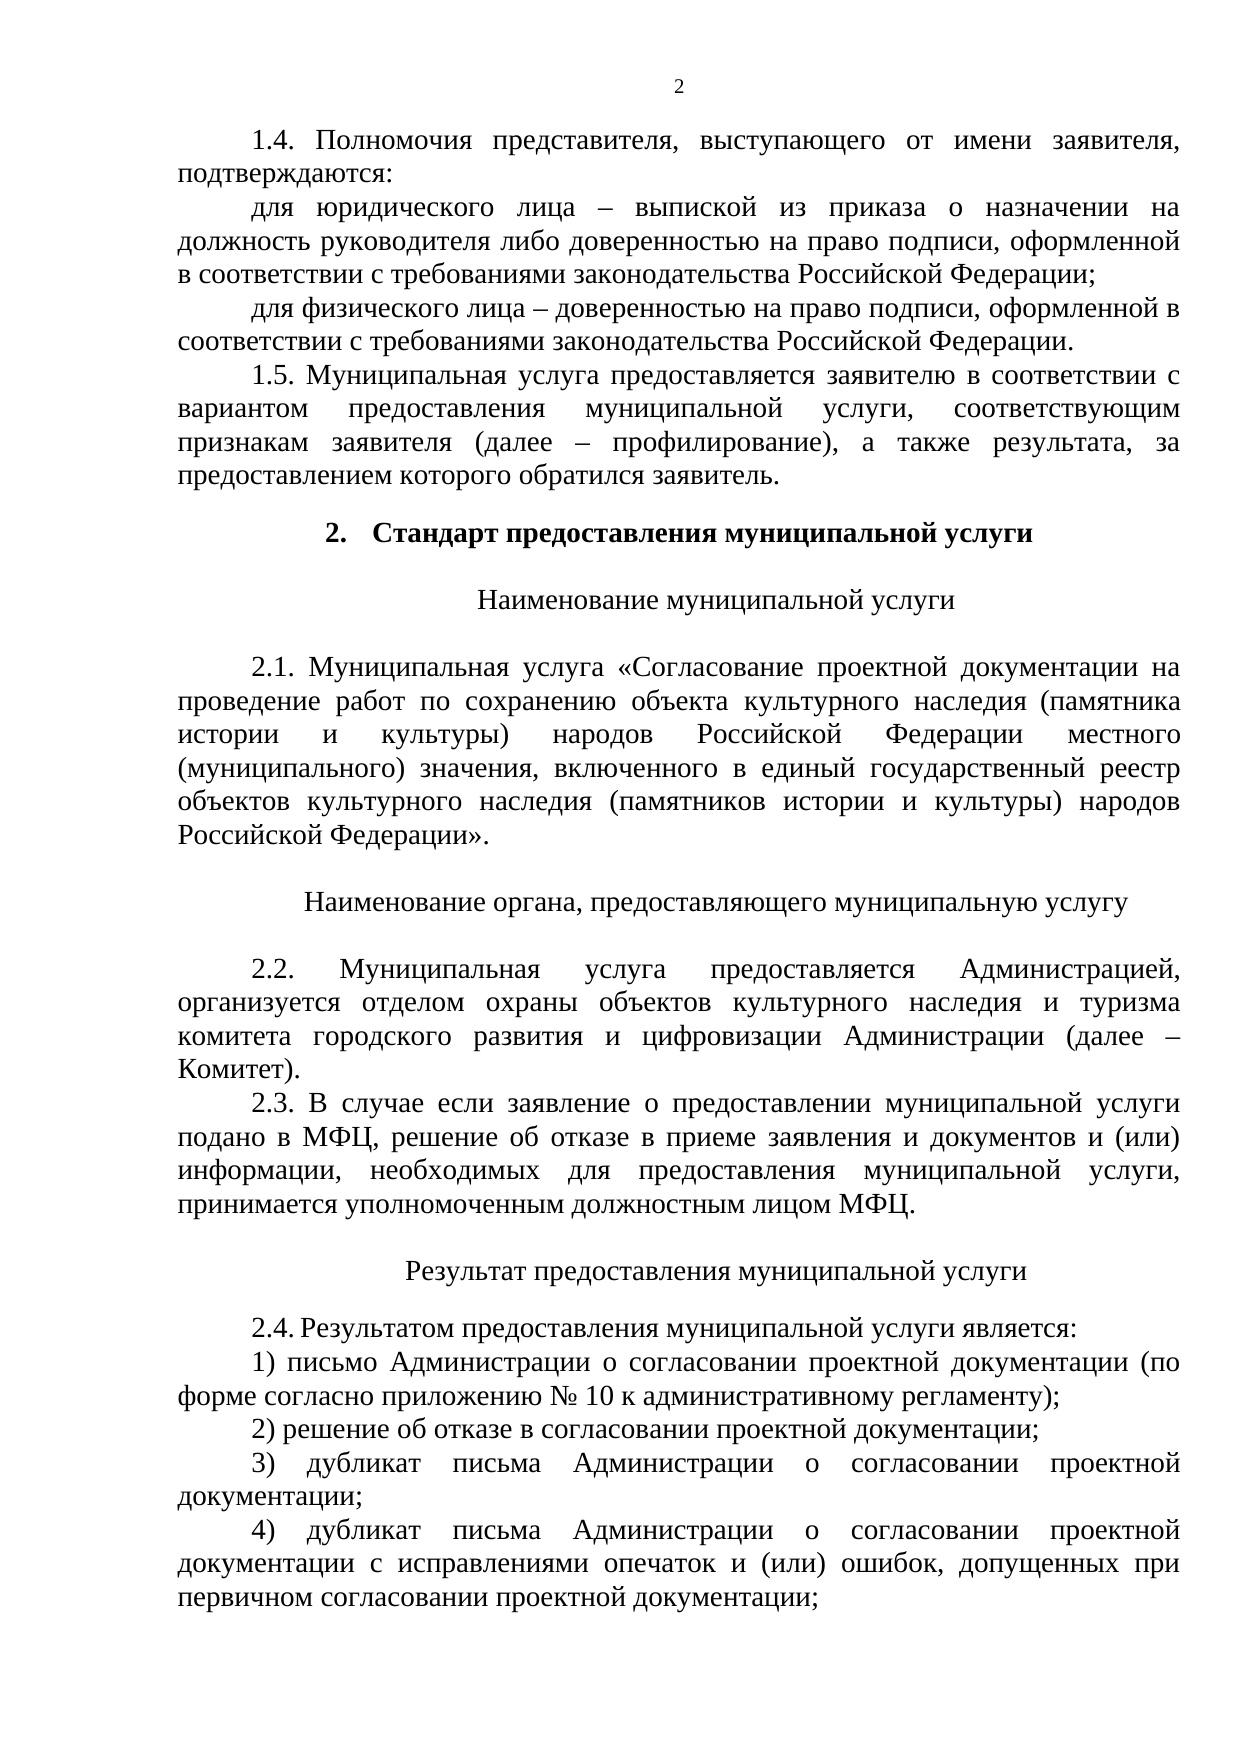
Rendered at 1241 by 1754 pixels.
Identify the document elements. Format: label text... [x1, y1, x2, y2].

list для юридического лица – выпиской из приказа о назначении на должность руководителя либо доверенностью на право подписи, оформленной в соответствии с требованиями законодательства Российской Федерации; [177, 189, 1181, 290]
list 1.5. Муниципальная услуга предоставляется заявителю в соответствии с вариантом предоставления муниципальной услуги, соответствующим признакам заявителя (далее – профилирование), а также результата, за предоставлением которого обратился заявитель. [177, 357, 1181, 491]
text 1.4. Полномочия представителя, выступающего от имени заявителя, подтверждаются: [177, 122, 1181, 189]
list Стандарт предоставления муниципальной услуги [177, 515, 1181, 548]
text Результат предоставления муниципальной услуги [177, 1253, 1181, 1286]
text 2.3. В случае если заявление о предоставлении муниципальной услуги подано в МФЦ, решение об отказе в приеме заявления и документов и (или) информации, необходимых для предоставления муниципальной услуги, принимается уполномоченным должностным лицом МФЦ. [177, 1085, 1181, 1219]
text 2.2. Муниципальная услуга предоставляется Администрацией, организуется отделом охраны объектов культурного наследия и туризма комитета городского развития и цифровизации Администрации (далее – Комитет). [177, 951, 1181, 1085]
text 2.1. Муниципальная услуга «Согласование проектной документации на проведение работ по сохранению объекта культурного наследия (памятника истории и культуры) народов Российской Федерации местного (муниципального) значения, включенного в единый государственный реестр объектов культурного наследия (памятников истории и культуры) народов Российской Федерации». [177, 649, 1181, 850]
text 2.4. Результатом предоставления муниципальной услуги является: [177, 1311, 1181, 1344]
text 1) письмо Администрации о согласовании проектной документации (по форме согласно приложению № 10 к административному регламенту); [177, 1344, 1181, 1411]
text 4) дубликат письма Администрации о согласовании проектной документации с исправлениями опечаток и (или) ошибок, допущенных при первичном согласовании проектной документации; [177, 1512, 1181, 1612]
text 3) дубликат письма Администрации о согласовании проектной документации; [177, 1445, 1181, 1512]
text Наименование органа, предоставляющего муниципальную услугу [177, 884, 1181, 917]
text 2) решение об отказе в согласовании проектной документации; [177, 1411, 1181, 1445]
text Наименование муниципальной услуги [177, 582, 1181, 616]
list для физического лица – доверенностью на право подписи, оформленной в соответствии с требованиями законодательства Российской Федерации. [177, 290, 1181, 357]
